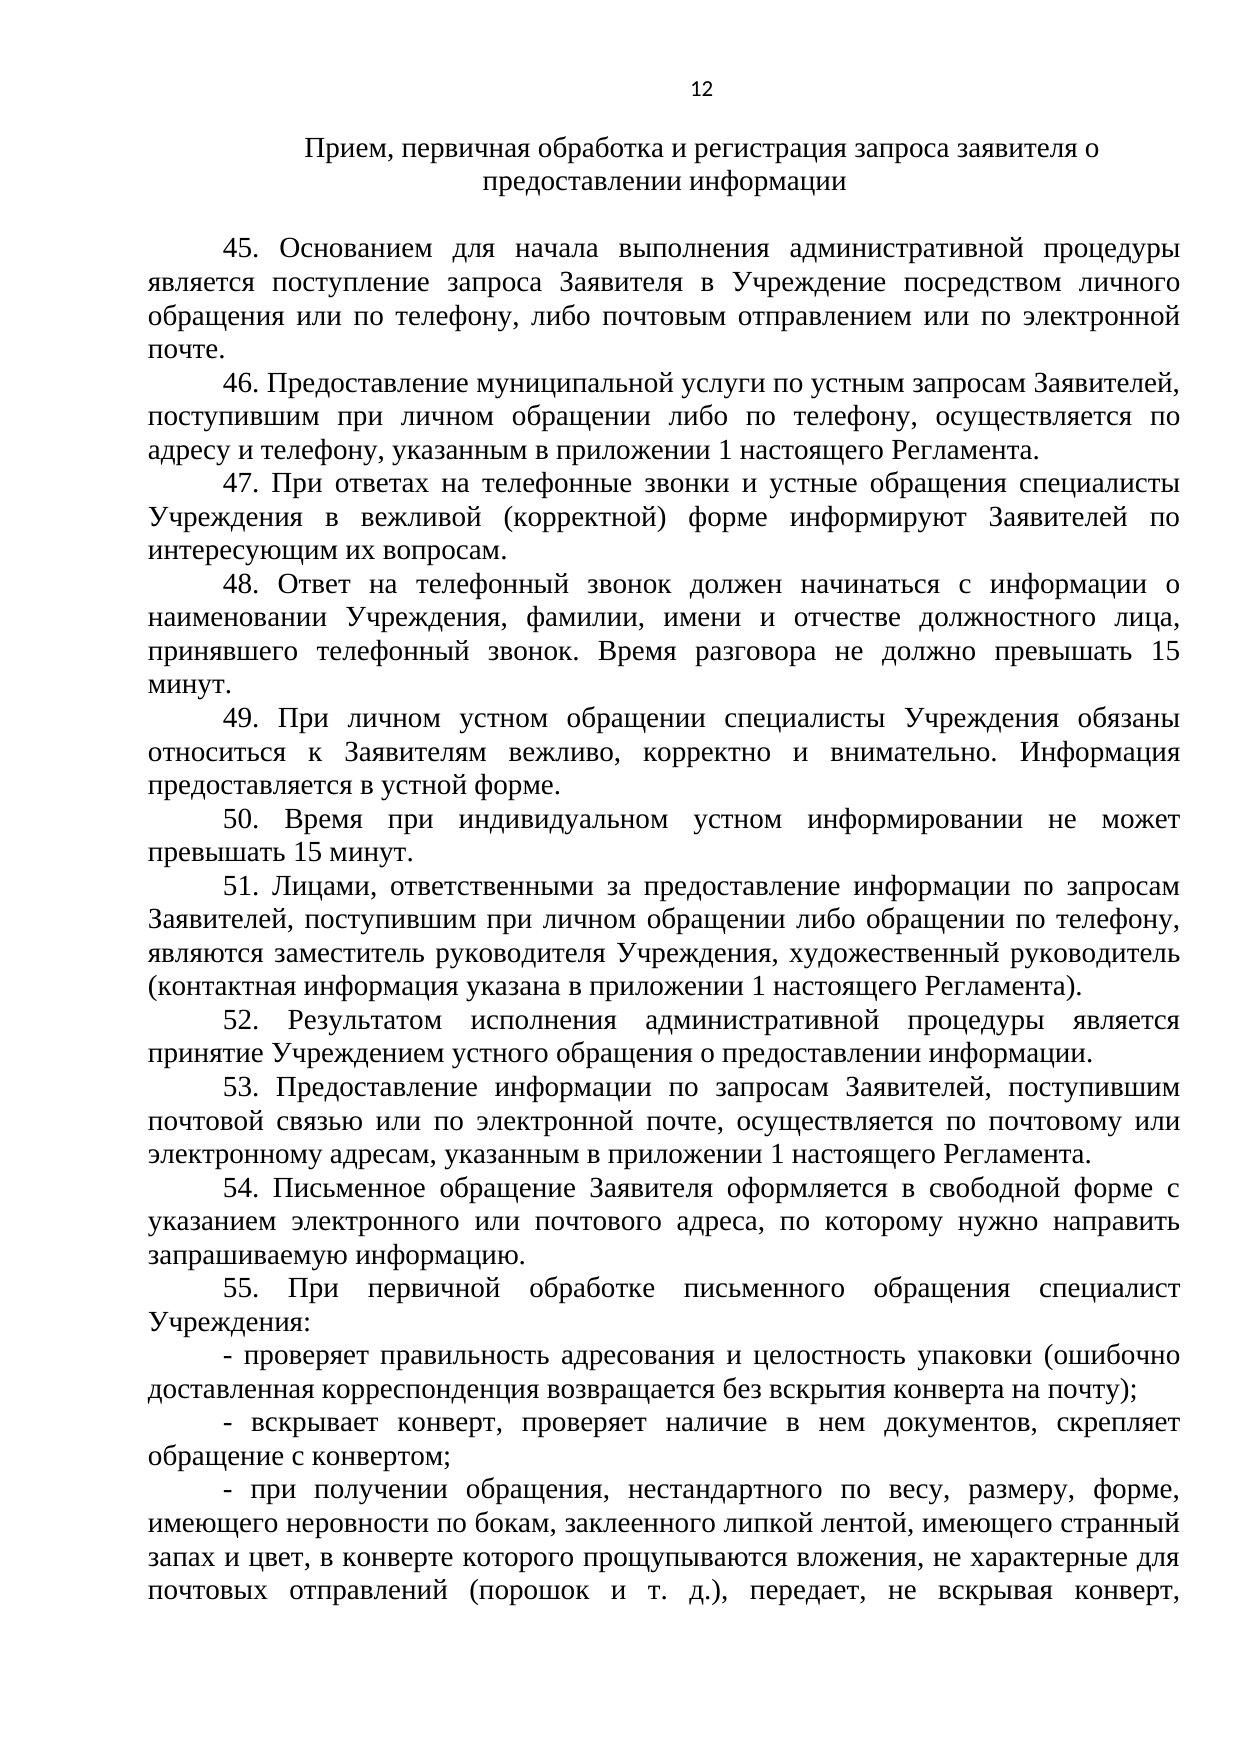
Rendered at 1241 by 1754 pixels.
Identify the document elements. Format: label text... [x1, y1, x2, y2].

text 46. Предоставление муниципальной услуги по устным запросам Заявителей, поступившим при личном обращении либо по телефону, осуществляется по адресу и телефону, указанным в приложении 1 настоящего Регламента. [148, 365, 1181, 465]
text 52. Результатом исполнения административной процедуры является принятие Учреждением устного обращения о предоставлении информации. [148, 1002, 1181, 1069]
text 54. Письменное обращение Заявителя оформляется в свободной форме с указанием электронного или почтового адреса, по которому нужно направить запрашиваемую информацию. [148, 1170, 1181, 1270]
text 50. Время при индивидуальном устном информировании не может превышать 15 минут. [148, 801, 1181, 868]
text - вскрывает конверт, проверяет наличие в нем документов, скрепляет обращение с конвертом; [148, 1404, 1181, 1472]
text 55. При первичной обработке письменного обращения специалист Учреждения: [148, 1270, 1181, 1337]
text Прием, первичная обработка и регистрация запроса заявителя о предоставлении информации [148, 130, 1181, 197]
text 48. Ответ на телефонный звонок должен начинаться с информации о наименовании Учреждения, фамилии, имени и отчестве должностного лица, принявшего телефонный звонок. Время разговора не должно превышать 15 минут. [148, 566, 1181, 700]
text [148, 1472, 1181, 1606]
text 49. При личном устном обращении специалисты Учреждения обязаны относиться к Заявителям вежливо, корректно и внимательно. Информация предоставляется в устной форме. [148, 700, 1181, 801]
text 51. Лицами, ответственными за предоставление информации по запросам Заявителей, поступившим при личном обращении либо обращении по телефону, являются заместитель руководителя Учреждения, художественный руководитель (контактная информация указана в приложении 1 настоящего Регламента). [148, 868, 1181, 1002]
text 45. Основанием для начала выполнения административной процедуры является поступление запроса Заявителя в Учреждение посредством личного обращения или по телефону, либо почтовым отправлением или по электронной почте. [148, 231, 1181, 365]
text 53. Предоставление информации по запросам Заявителей, поступившим почтовой связью или по электронной почте, осуществляется по почтовому или электронному адресам, указанным в приложении 1 настоящего Регламента. [148, 1069, 1181, 1170]
text 47. При ответах на телефонные звонки и устные обращения специалисты Учреждения в вежливой (корректной) форме информируют Заявителей по интересующим их вопросам. [148, 465, 1181, 566]
text - проверяет правильность адресования и целостность упаковки (ошибочно доставленная корреспонденция возвращается без вскрытия конверта на почту); [148, 1337, 1181, 1404]
